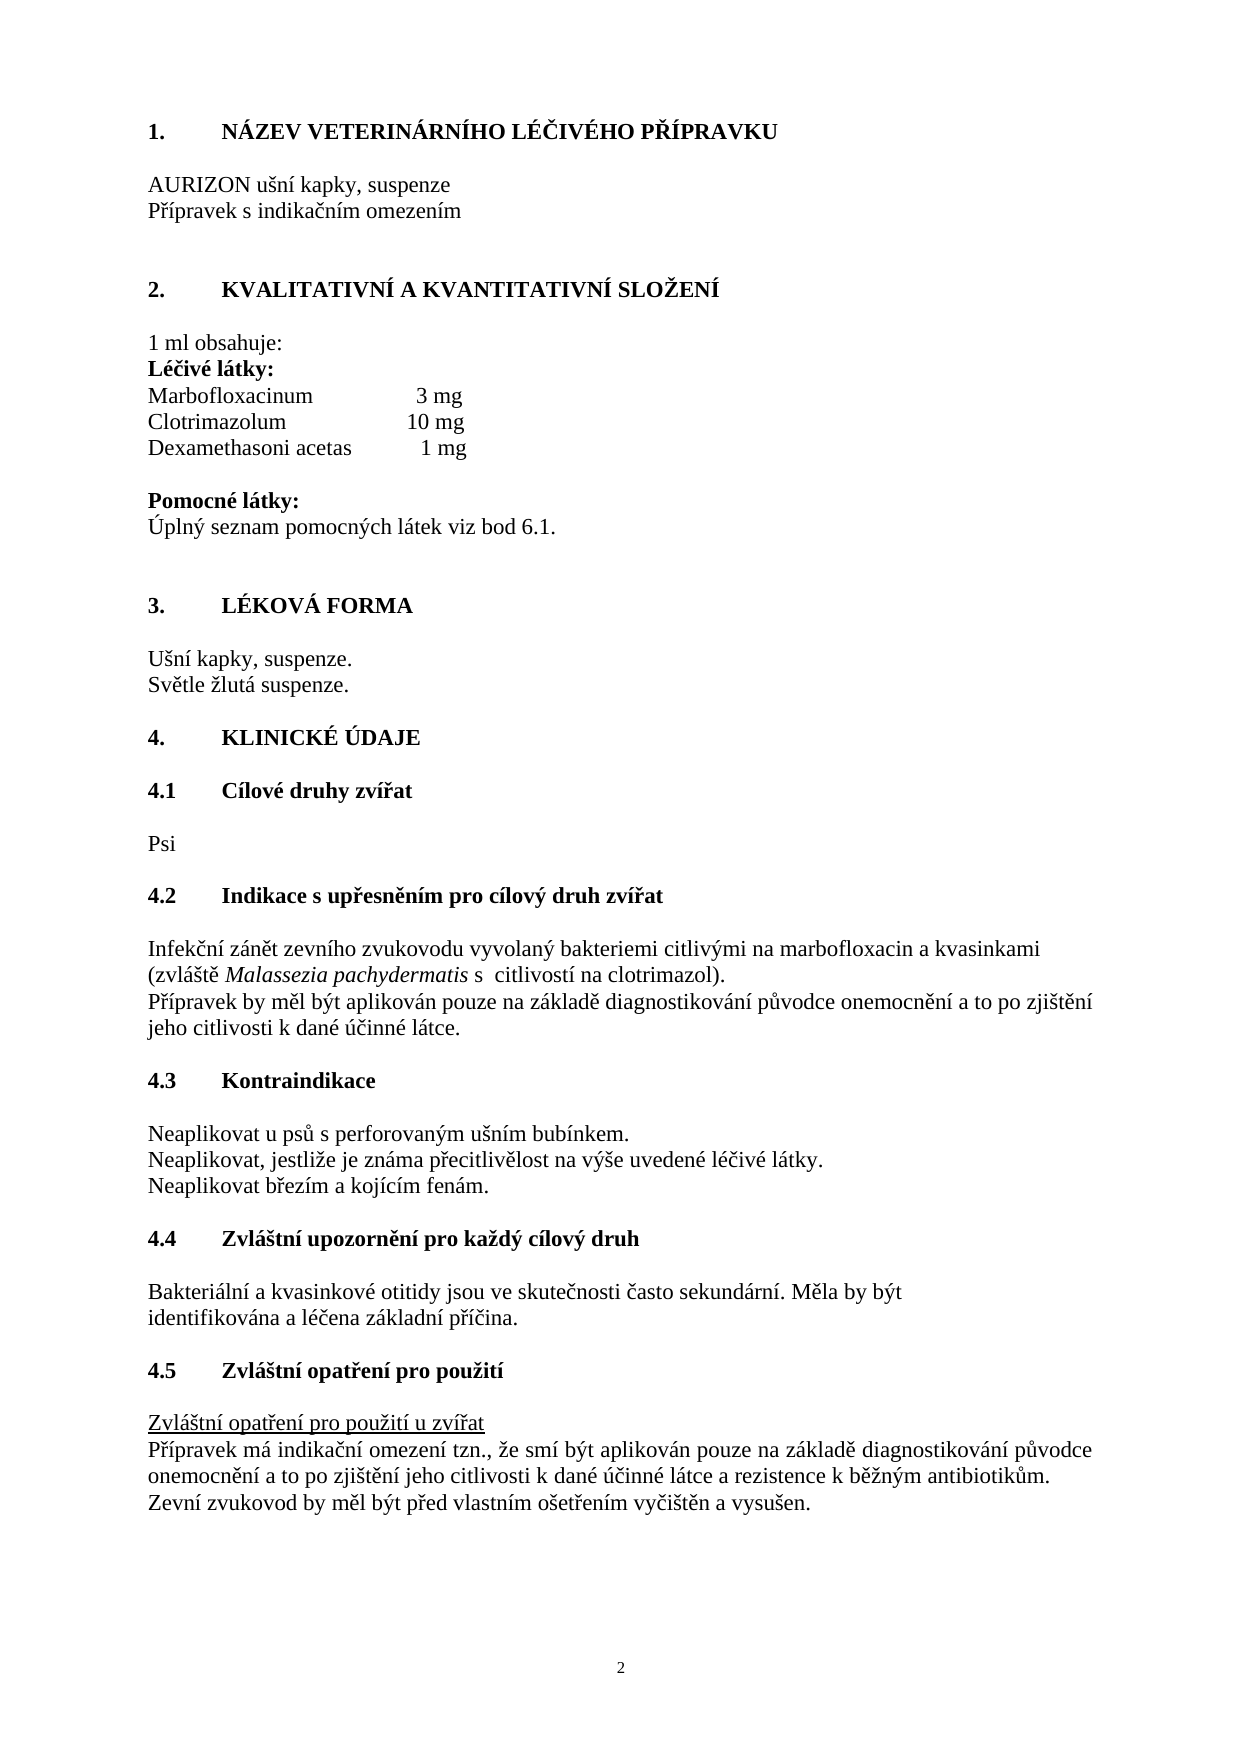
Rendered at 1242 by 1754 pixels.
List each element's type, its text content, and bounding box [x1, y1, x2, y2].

text Psi [148, 830, 1094, 856]
text Marbofloxacinum 3 mg [148, 382, 1094, 408]
text AURIZON ušní kapky, suspenze [148, 171, 1094, 197]
text 1 ml obsahuje: [148, 329, 1094, 355]
text 4.5 Zvláštní opatření pro použití [148, 1357, 1094, 1383]
text 4.3 Kontraindikace [148, 1067, 1094, 1093]
text Dexamethasoni acetas 1 mg [148, 434, 1094, 461]
text Pomocné látky: [148, 487, 1094, 513]
text Léčivé látky: [148, 355, 1094, 382]
text 4.2 Indikace s upřesněním pro cílový druh zvířat [148, 882, 1094, 909]
text 2. KVALITATIVNÍ A KVANTITATIVNÍ SLOŽENÍ [148, 276, 1094, 303]
text Zevní zvukovod by měl být před vlastním ošetřením vyčištěn a vysušen. [148, 1488, 1094, 1515]
text Světle žlutá suspenze. [148, 672, 1094, 698]
text Úplný seznam pomocných látek viz bod 6.1. [148, 513, 1094, 540]
text identifikována a léčena základní příčina. [148, 1304, 1094, 1330]
text Clotrimazolum 10 mg [148, 408, 1094, 434]
text Neaplikovat březím a kojícím fenám. [148, 1172, 1094, 1199]
text Zvláštní opatření pro použití u zvířat [148, 1409, 1094, 1436]
text Bakteriální a kvasinkové otitidy jsou ve skutečnosti často sekundární. Měla by být [148, 1278, 1094, 1304]
text 1. NÁZEV VETERINÁRNÍHO LÉČIVÉHO PŘÍPRAVKU [148, 118, 1094, 144]
text 4. KLINICKÉ ÚDAJE [148, 724, 1094, 751]
text Infekční zánět zevního zvukovodu vyvolaný bakteriemi citlivými na marbofloxacin a kvasinkami (zvláště Malassezia pachydermatis s citlivostí na clotrimazol). [148, 935, 1094, 988]
text Ušní kapky, suspenze. [148, 645, 1094, 672]
text Přípravek s indikačním omezením [148, 197, 1094, 223]
text Přípravek by měl být aplikován pouze na základě diagnostikování původce onemocnění a to po zjištění jeho citlivosti k dané účinné látce. [148, 988, 1094, 1041]
text 3. LÉKOVÁ FORMA [148, 592, 1094, 619]
text Neaplikovat u psů s perforovaným ušním bubínkem. [148, 1119, 1094, 1146]
text 4.1 Cílové druhy zvířat [148, 777, 1094, 803]
text 4.4 Zvláštní upozornění pro každý cílový druh [148, 1225, 1094, 1251]
text Přípravek má indikační omezení tzn., že smí být aplikován pouze na základě diagnostikování původce onemocnění a to po zjištění jeho citlivosti k dané účinné látce a rezistence k běžným antibiotikům. [148, 1436, 1094, 1488]
text Neaplikovat, jestliže je známa přecitlivělost na výše uvedené léčivé látky. [148, 1146, 1094, 1172]
